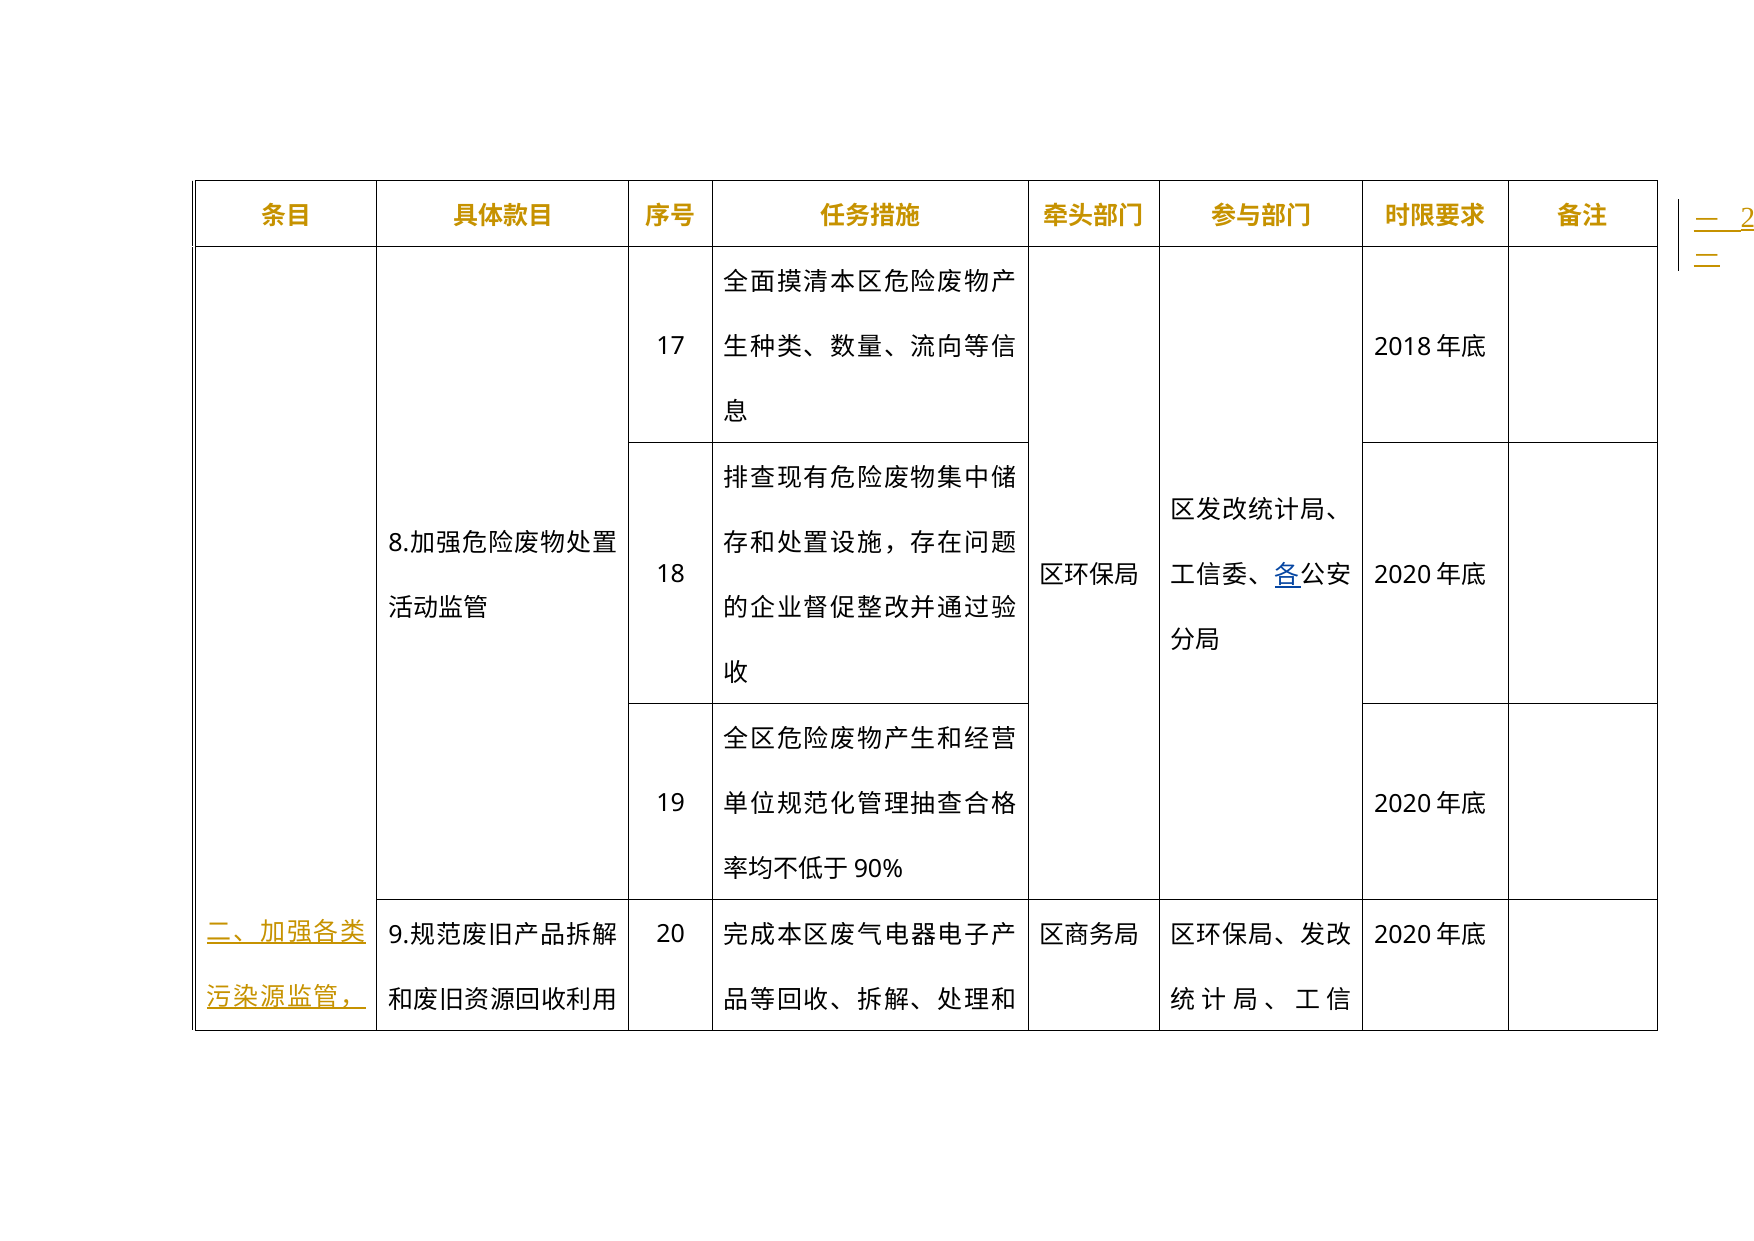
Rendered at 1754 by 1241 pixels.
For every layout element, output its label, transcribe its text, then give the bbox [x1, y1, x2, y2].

table_cell [1509, 247, 1657, 442]
table_cell 19 [629, 704, 712, 899]
table_cell 8.加强危险废物处置活动监管 [377, 247, 628, 899]
table_cell 区环保局 [1029, 247, 1159, 899]
table_cell 区环保局、发改统计局、工信委、公安分局、财政局、国土局、城管局 [1160, 900, 1362, 1030]
table_cell 2020年底 [1363, 443, 1508, 703]
table_cell 9.规范废旧产品拆解和废旧资源回收利用活动 [377, 900, 628, 1030]
table_cell 排查现有危险废物集中储存和处置设施，存在问题的企业督促整改并通过验收 [713, 443, 1028, 703]
table_cell 完成本区废气电器电子产品等回收、拆解、处理和再生利用企业排查工作 [713, 900, 1028, 1030]
table_cell 全区危险废物产生和经营单位规范化管理抽查合格率均不低于90% [713, 704, 1028, 899]
table_header 牵头部门 [1029, 181, 1159, 246]
table_header 序号 [629, 181, 712, 246]
table_header 时限要求 [1363, 181, 1508, 246]
table_header 条目 [196, 181, 376, 246]
table_cell [1509, 900, 1657, 1030]
table_cell 2018年底 [1363, 247, 1508, 442]
table_cell 2020年底 [1363, 900, 1508, 1030]
table_header 备注 [1509, 181, 1657, 246]
table_cell 18 [629, 443, 712, 703]
table_cell 区商务局 [1029, 900, 1159, 1030]
table_cell [196, 247, 376, 1030]
table_header 具体款目 [377, 181, 628, 246]
table_cell [1509, 443, 1657, 703]
table_cell 17 [629, 247, 712, 442]
table_cell 区发改统计局、工信委、公安分局 [1160, 247, 1362, 899]
table_cell [1509, 704, 1657, 899]
table_header 任务措施 [713, 181, 1028, 246]
table_header 参与部门 [1160, 181, 1362, 246]
table_cell 全面摸清本区危险废物产生种类、数量、流向等信息 [713, 247, 1028, 442]
table_cell 20 [629, 900, 712, 1030]
table_cell 2020年底 [1363, 704, 1508, 899]
